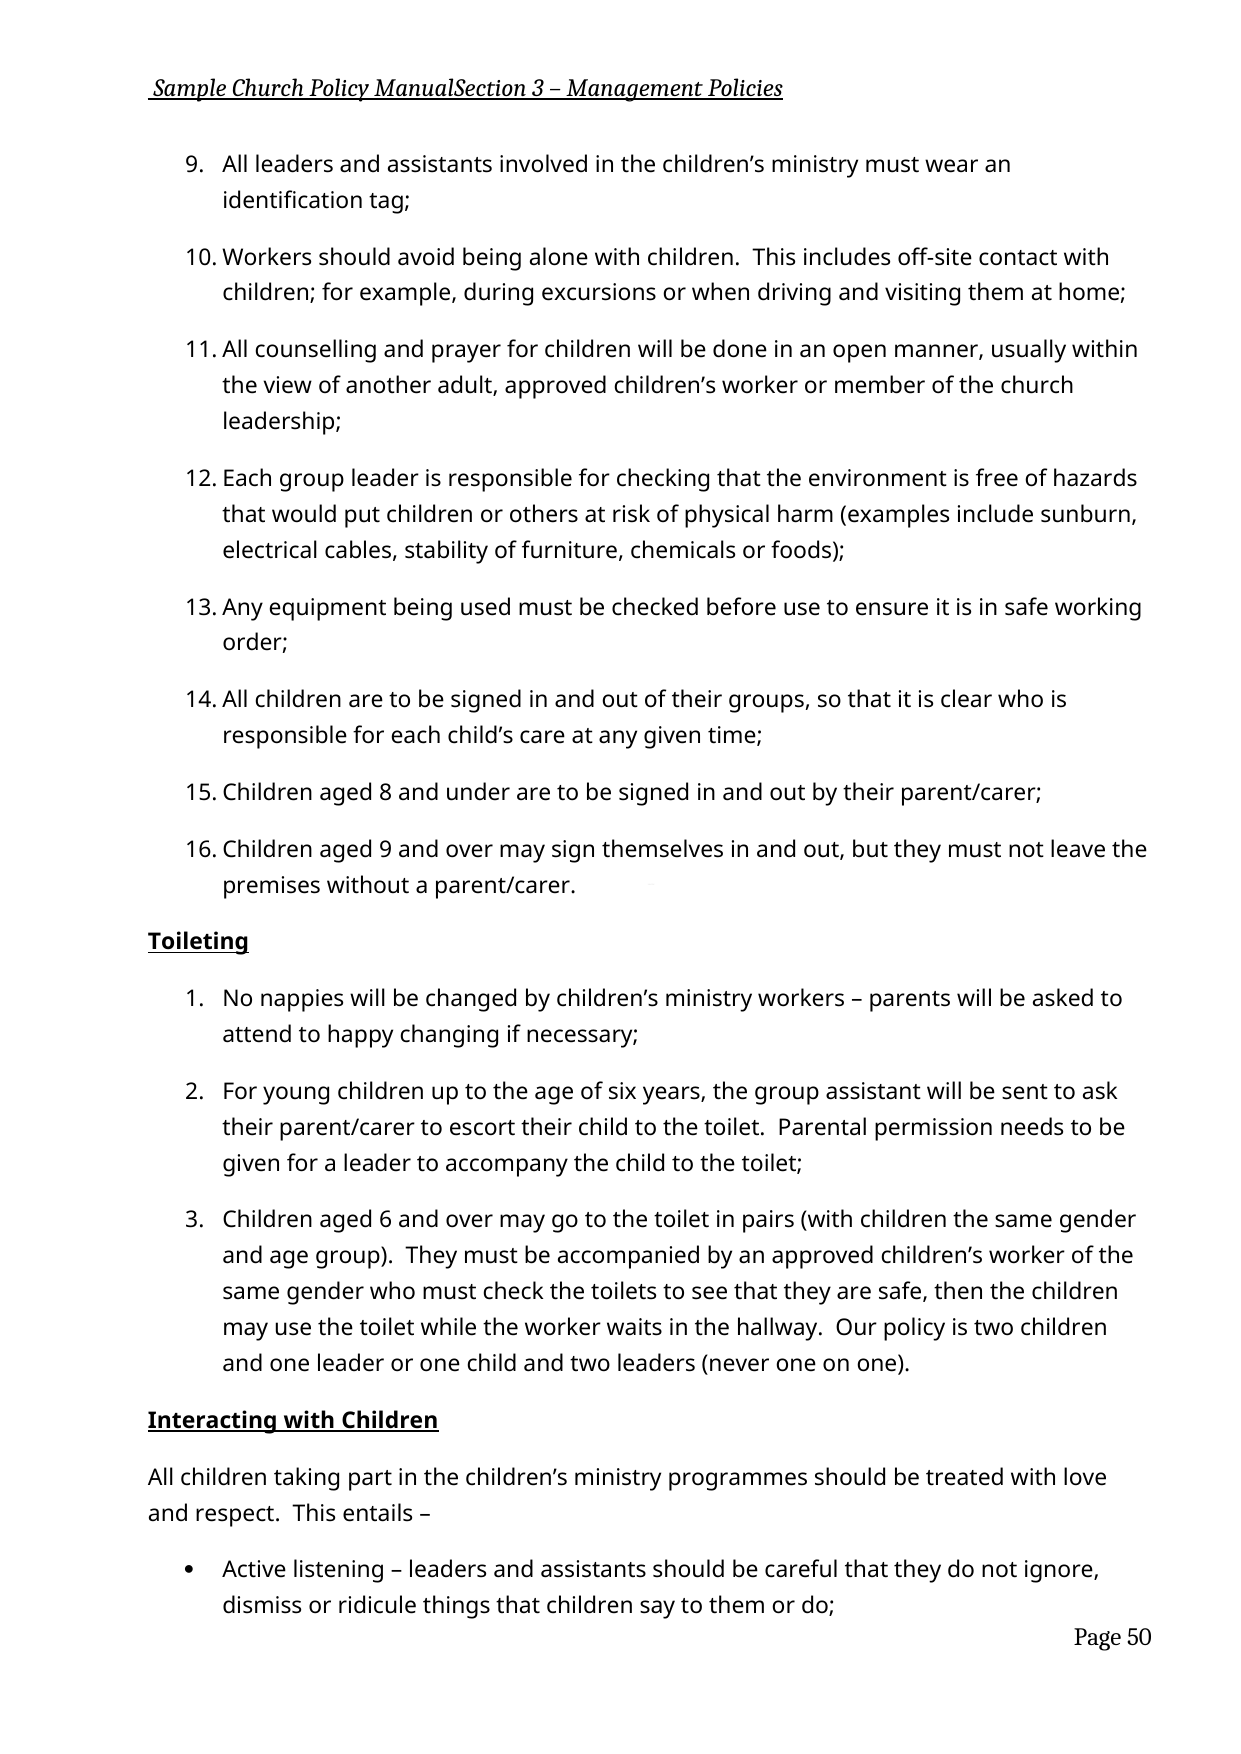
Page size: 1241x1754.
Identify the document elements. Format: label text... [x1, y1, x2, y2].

list For young children up to the age of six years, the group assistant will be sent to ask their parent/carer to escort their child to the toilet. Parental permission needs to be given for a leader to accompany the child to the toilet; [185, 1075, 1152, 1178]
list All children are to be signed in and out of their groups, so that it is clear who is responsible for each child’s care at any given time; [185, 683, 1152, 750]
list Children aged 6 and over may go to the toilet in pairs (with children the same gender and age group). They must be accompanied by an approved children’s worker of the same gender who must check the toilets to see that they are safe, then the children may use the toilet while the worker waits in the hallway. Our policy is two children and one leader or one child and two leaders (never one on one). [185, 1203, 1152, 1378]
list Each group leader is responsible for checking that the environment is free of hazards that would put children or others at risk of physical harm (examples include sunburn, electrical cables, stability of furniture, chemicals or foods); [185, 462, 1152, 565]
list Any equipment being used must be checked before use to ensure it is in safe working order; [185, 590, 1152, 658]
text Interacting with Children [148, 1404, 1152, 1435]
text All children taking part in the children’s ministry programmes should be treated with love and respect. This entails – [148, 1461, 1152, 1528]
list No nappies will be changed by children’s ministry workers – parents will be asked to attend to happy changing if necessary; [185, 982, 1152, 1049]
list Children aged 9 and over may sign themselves in and out, but they must not leave the premises without a parent/carer. [185, 833, 1152, 900]
list Workers should avoid being alone with children. This includes off-site contact with children; for example, during excursions or when driving and visiting them at home; [185, 240, 1152, 308]
list All counselling and prayer for children will be done in an open manner, usually within the view of another adult, approved children’s worker or member of the church leadership; [185, 333, 1152, 436]
text Toileting [148, 925, 1152, 957]
list Active listening – leaders and assistants should be careful that they do not ignore, dismiss or ridicule things that children say to them or do; [185, 1553, 1152, 1621]
list Children aged 8 and under are to be signed in and out by their parent/carer; [185, 776, 1152, 807]
list All leaders and assistants involved in the children’s ministry must wear an identification tag; [185, 148, 1152, 215]
